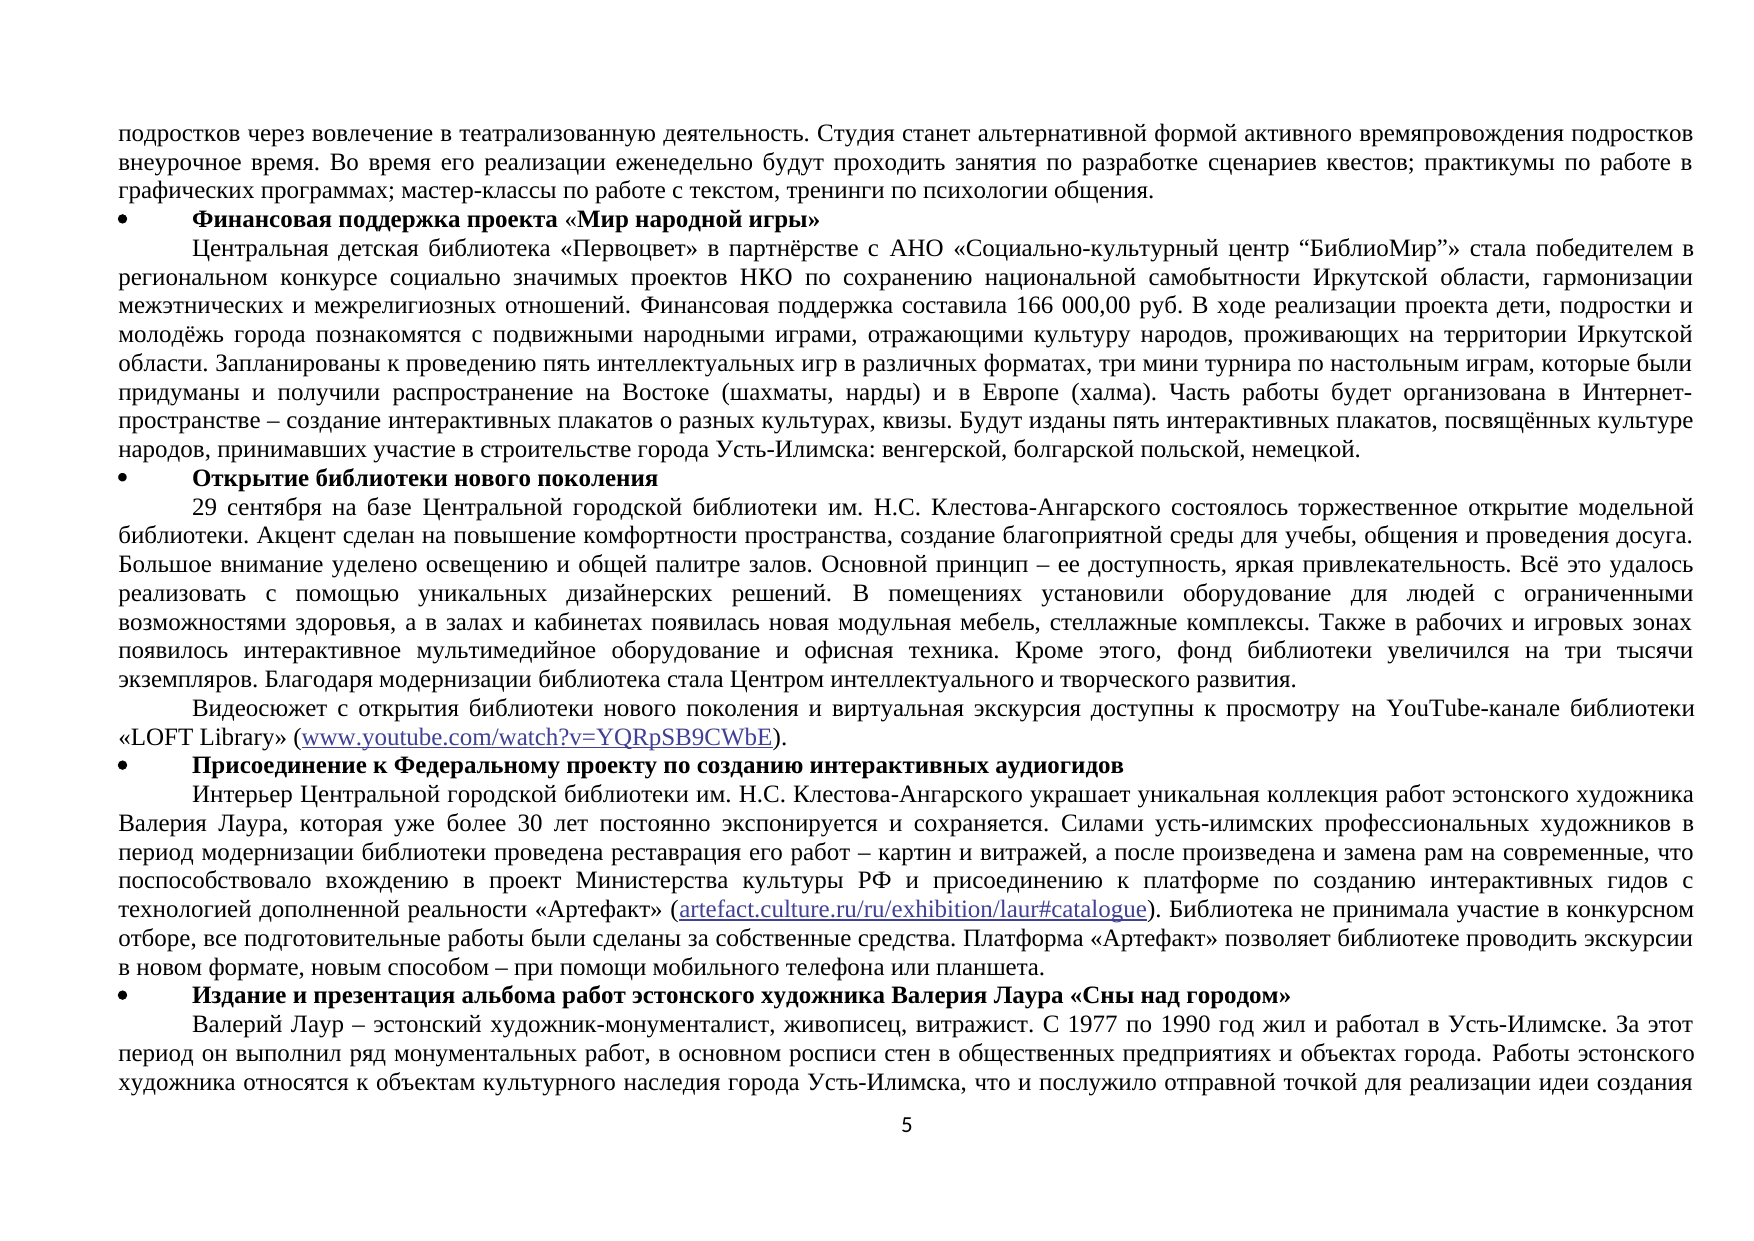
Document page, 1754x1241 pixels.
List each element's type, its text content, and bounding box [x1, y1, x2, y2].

text 29 сентября на базе Центральной городской библиотеки им. Н.С. Клестова-Ангарского состоялось торжественное открытие модельной библиотеки. Акцент сделан на повышение комфортности пространства, создание благоприятной среды для учебы, общения и проведения досуга. Большое внимание уделено освещению и общей палитре залов. Основной принцип – ее доступность, яркая привлекательность. Всё это удалось реализовать с помощью уникальных дизайнерских решений. В помещениях установили оборудование для людей с ограниченными возможностями здоровья, а в залах и кабинетах появилась новая модульная мебель, стеллажные комплексы. Также в рабочих и игровых зонах появилось интерактивное мультимедийное оборудование и офисная техника. Кроме этого, фонд библиотеки увеличился на три тысячи экземпляров. Благодаря модернизации библиотека стала Центром интеллектуального и творческого развития. [118, 492, 1695, 693]
list Присоединение к Федеральному проекту по созданию интерактивных аудиогидов [118, 751, 1695, 779]
text Интерьер Центральной городской библиотеки им. Н.С. Клестова-Ангарского украшает уникальная коллекция работ эстонского художника Валерия Лаура, которая уже более 30 лет постоянно экспонируется и сохраняется. Силами усть-илимских профессиональных художников в период модернизации библиотеки проведена реставрация его работ – картин и витражей, а после произведена и замена рам на современные, что поспособствовало вхождению в проект Министерства культуры РФ и присоединению к платформе по созданию интерактивных гидов с технологией дополненной реальности «Артефакт» (artefact.culture.ru/ru/exhibition/laur#catalogue). Библиотека не принимала участие в конкурсном отборе, все подготовительные работы были сделаны за собственные средства. Платформа «Артефакт» позволяет библиотеке проводить экскурсии в новом формате, новым способом – при помощи мобильного телефона или планшета. [118, 779, 1695, 981]
list Издание и презентация альбома работ эстонского художника Валерия Лаура «Сны над городом» [118, 981, 1695, 1009]
text Центральная детская библиотека «Первоцвет» в партнёрстве с АНО «Социально-культурный центр “БиблиоМир”» стала победителем в региональном конкурсе социально значимых проектов НКО по сохранению национальной самобытности Иркутской области, гармонизации межэтнических и межрелигиозных отношений. Финансовая поддержка составила 166 000,00 руб. В ходе реализации проекта дети, подростки и молодёжь города познакомятся с подвижными народными играми, отражающими культуру народов, проживающих на территории Иркутской области. Запланированы к проведению пять интеллектуальных игр в различных форматах, три мини турнира по настольным играм, которые были придуманы и получили распространение на Востоке (шахматы, нарды) и в Европе (халма). Часть работы будет организована в Интернет-пространстве – создание интерактивных плакатов о разных культурах, квизы. Будут изданы пять интерактивных плакатов, посвящённых культуре народов, принимавших участие в строительстве города Усть-Илимска: венгерской, болгарской польской, немецкой. [118, 233, 1695, 463]
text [118, 1009, 1695, 1096]
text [118, 118, 1695, 204]
list Финансовая поддержка проекта «Мир народной игры» [118, 204, 1695, 233]
list Открытие библиотеки нового поколения [118, 463, 1695, 492]
text Видеосюжет с открытия библиотеки нового поколения и виртуальная экскурсия доступны к просмотру на YouTube-канале библиотеки «LOFT Library» (www.youtube.com/watch?v=YQRpSB9CWbE). [118, 693, 1695, 751]
